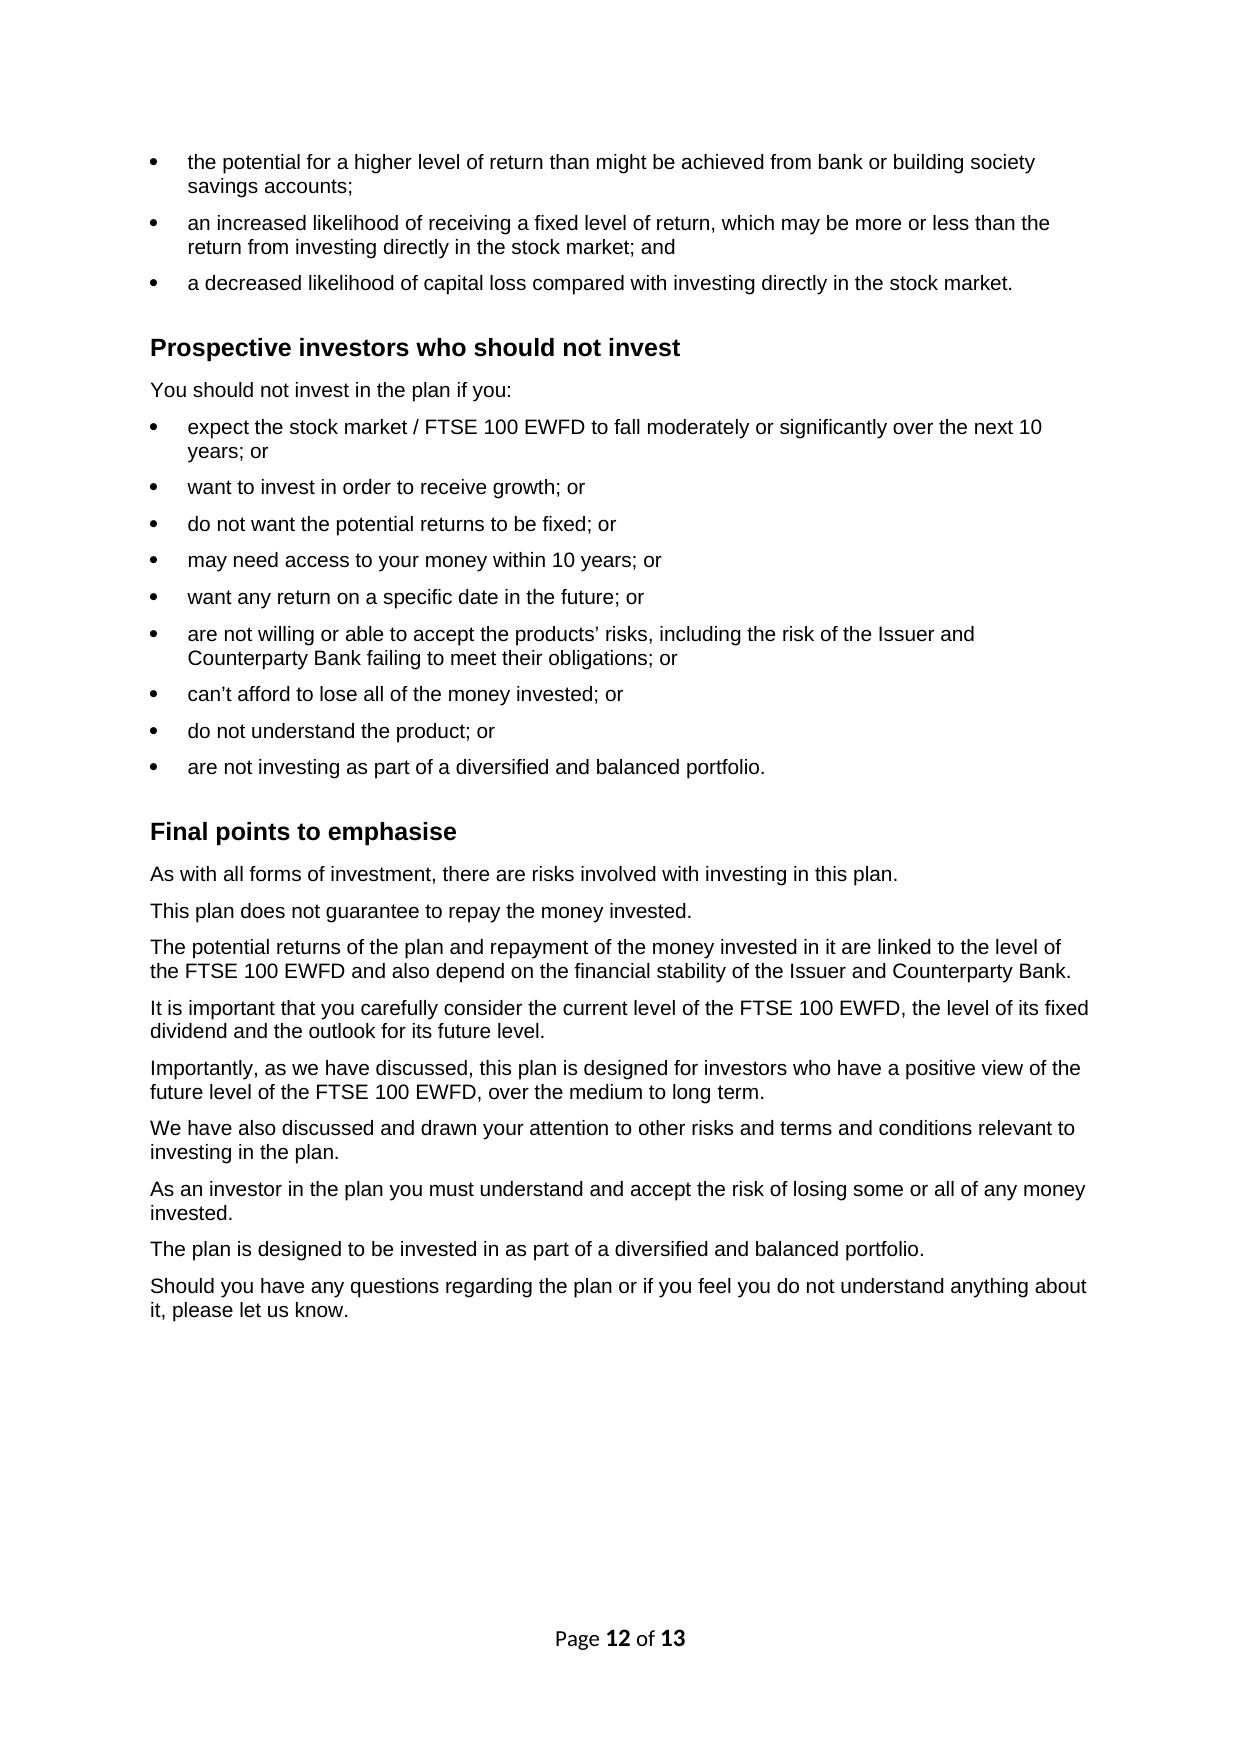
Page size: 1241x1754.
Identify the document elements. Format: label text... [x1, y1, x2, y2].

list want to invest in order to receive growth; or [150, 475, 1090, 499]
text As with all forms of investment, there are risks involved with investing in this plan. [150, 862, 1090, 886]
text You should not invest in the plan if you: [150, 378, 1090, 402]
subtitle Prospective investors who should not invest [150, 333, 1090, 361]
list can’t afford to lose all of the money invested; or [150, 682, 1090, 706]
text This plan does not guarantee to repay the money invested. [150, 898, 1090, 922]
list an increased likelihood of receiving a fixed level of return, which may be more or less than the return from investing directly in the stock market; and [150, 211, 1090, 258]
text Importantly, as we have discussed, this plan is designed for investors who have a positive view of the future level of the FTSE 100 EWFD, over the medium to long term. [150, 1056, 1090, 1104]
list are not willing or able to accept the products’ risks, including the risk of the Issuer and Counterparty Bank failing to meet their obligations; or [150, 621, 1090, 669]
text As an investor in the plan you must understand and accept the risk of losing some or all of any money invested. [150, 1177, 1090, 1224]
list are not investing as part of a diversified and balanced portfolio. [150, 755, 1090, 779]
text The potential returns of the plan and repayment of the money invested in it are linked to the level of the FTSE 100 EWFD and also depend on the financial stability of the Issuer and Counterparty Bank. [150, 935, 1090, 983]
list want any return on a specific date in the future; or [150, 585, 1090, 609]
text It is important that you carefully consider the current level of the FTSE 100 EWFD, the level of its fixed dividend and the outlook for its future level. [150, 995, 1090, 1043]
list the potential for a higher level of return than might be achieved from bank or building society savings accounts; [150, 150, 1090, 198]
list expect the stock market / FTSE 100 EWFD to fall moderately or significantly over the next 10 years; or [150, 414, 1090, 463]
list a decreased likelihood of capital loss compared with investing directly in the stock market. [150, 271, 1090, 295]
list do not want the potential returns to be fixed; or [150, 512, 1090, 536]
text We have also discussed and drawn your attention to other risks and terms and conditions relevant to investing in the plan. [150, 1116, 1090, 1164]
subtitle Final points to emphasise [150, 817, 1090, 845]
text Should you have any questions regarding the plan or if you feel you do not understand anything about it, please let us know. [150, 1273, 1090, 1321]
list may need access to your money within 10 years; or [150, 548, 1090, 572]
text The plan is designed to be invested in as part of a diversified and balanced portfolio. [150, 1237, 1090, 1261]
list do not understand the product; or [150, 718, 1090, 742]
